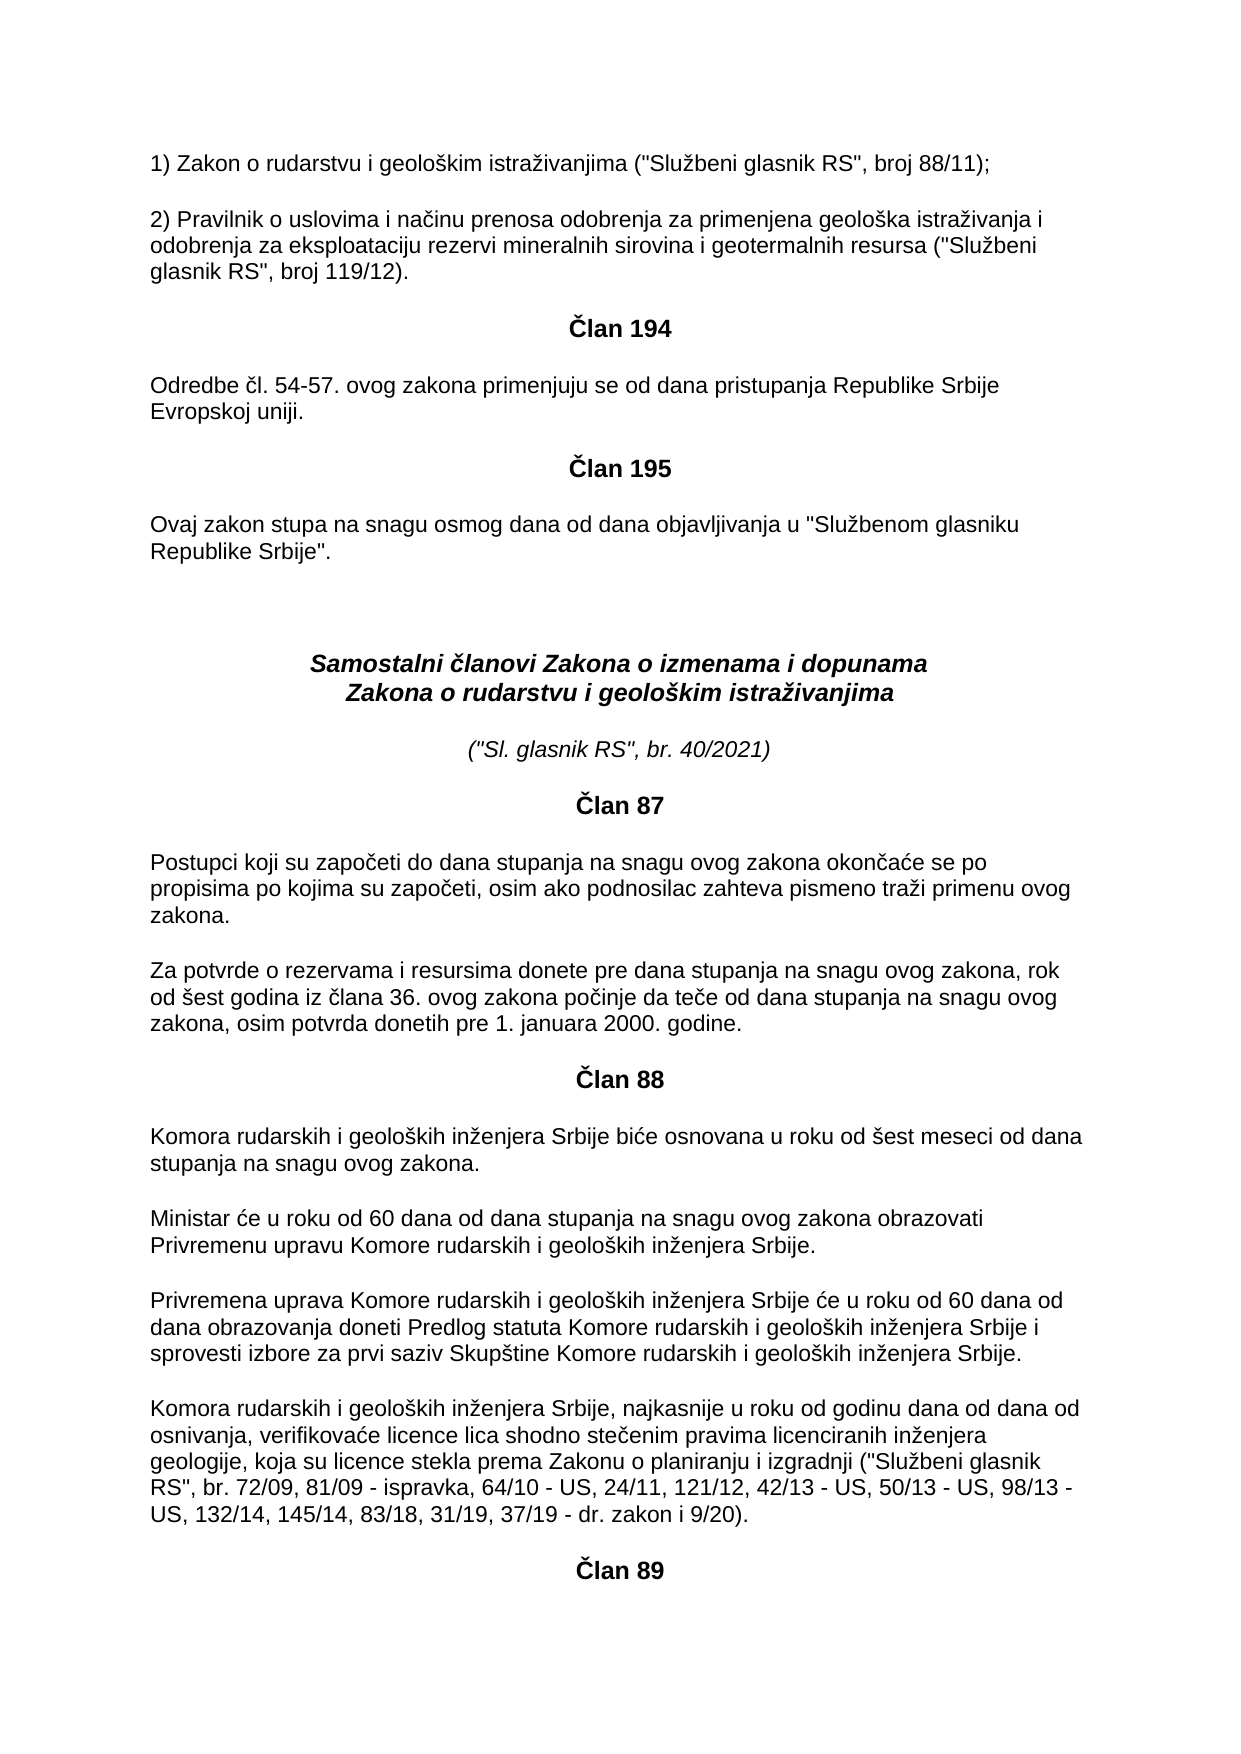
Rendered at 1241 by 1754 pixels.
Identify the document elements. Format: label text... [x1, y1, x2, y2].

text Komora rudarskih i geoloških inženjera Srbije biće osnovana u roku od šest meseci od dana stupanja na snagu ovog zakona. [150, 1123, 1090, 1176]
text Član 88 [150, 1065, 1090, 1094]
text 1) Zakon o rudarstvu i geološkim istraživanjima ("Službeni glasnik RS", broj 88/11); [150, 150, 1090, 176]
text Samostalni članovi Zakona o izmenama i dopunama Zakona o rudarstvu i geološkim istraživanjima [150, 649, 1090, 706]
text 2) Pravilnik o uslovima i načinu prenosa odobrenja za primenjena geološka istraživanja i odobrenja za eksploataciju rezervi mineralnih sirovina i geotermalnih resursa ("Službeni glasnik RS", broj 119/12). [150, 206, 1090, 284]
text Komora rudarskih i geoloških inženjera Srbije, najkasnije u roku od godinu dana od dana od osnivanja, verifikovaće licence lica shodno stečenim pravima licenciranih inženjera geologije, koja su licence stekla prema Zakonu o planiranju i izgradnji ("Službeni glasnik RS", br. 72/09, 81/09 - ispravka, 64/10 - US, 24/11, 121/12, 42/13 - US, 50/13 - US, 98/13 - US, 132/14, 145/14, 83/18, 31/19, 37/19 - dr. zakon i 9/20). [150, 1395, 1090, 1527]
text Postupci koji su započeti do dana stupanja na snagu ovog zakona okončaće se po propisima po kojima su započeti, osim ako podnosilac zahteva pismeno traži primenu ovog zakona. [150, 849, 1090, 928]
text Odredbe čl. 54-57. ovog zakona primenjuju se od dana pristupanja Republike Srbije Evropskoj uniji. [150, 372, 1090, 424]
text Privremena uprava Komore rudarskih i geoloških inženjera Srbije će u roku od 60 dana od dana obrazovanja doneti Predlog statuta Komore rudarskih i geoloških inženjera Srbije i sprovesti izbore za prvi saziv Skupštine Komore rudarskih i geoloških inženjera Srbije. [150, 1287, 1090, 1366]
text Član 89 [150, 1556, 1090, 1585]
text ("Sl. glasnik RS", br. 40/2021) [150, 736, 1090, 762]
text Član 194 [150, 314, 1090, 342]
text Ovaj zakon stupa na snagu osmog dana od dana objavljivanja u "Službenom glasniku Republike Srbije". [150, 511, 1090, 564]
text Za potvrde o rezervama i resursima donete pre dana stupanja na snagu ovog zakona, rok od šest godina iz člana 36. ovog zakona počinje da teče od dana stupanja na snagu ovog zakona, osim potvrda donetih pre 1. januara 2000. godine. [150, 957, 1090, 1036]
text Ministar će u roku od 60 dana od dana stupanja na snagu ovog zakona obrazovati Privremenu upravu Komore rudarskih i geoloških inženjera Srbije. [150, 1205, 1090, 1258]
text Član 87 [150, 791, 1090, 820]
text Član 195 [150, 453, 1090, 482]
